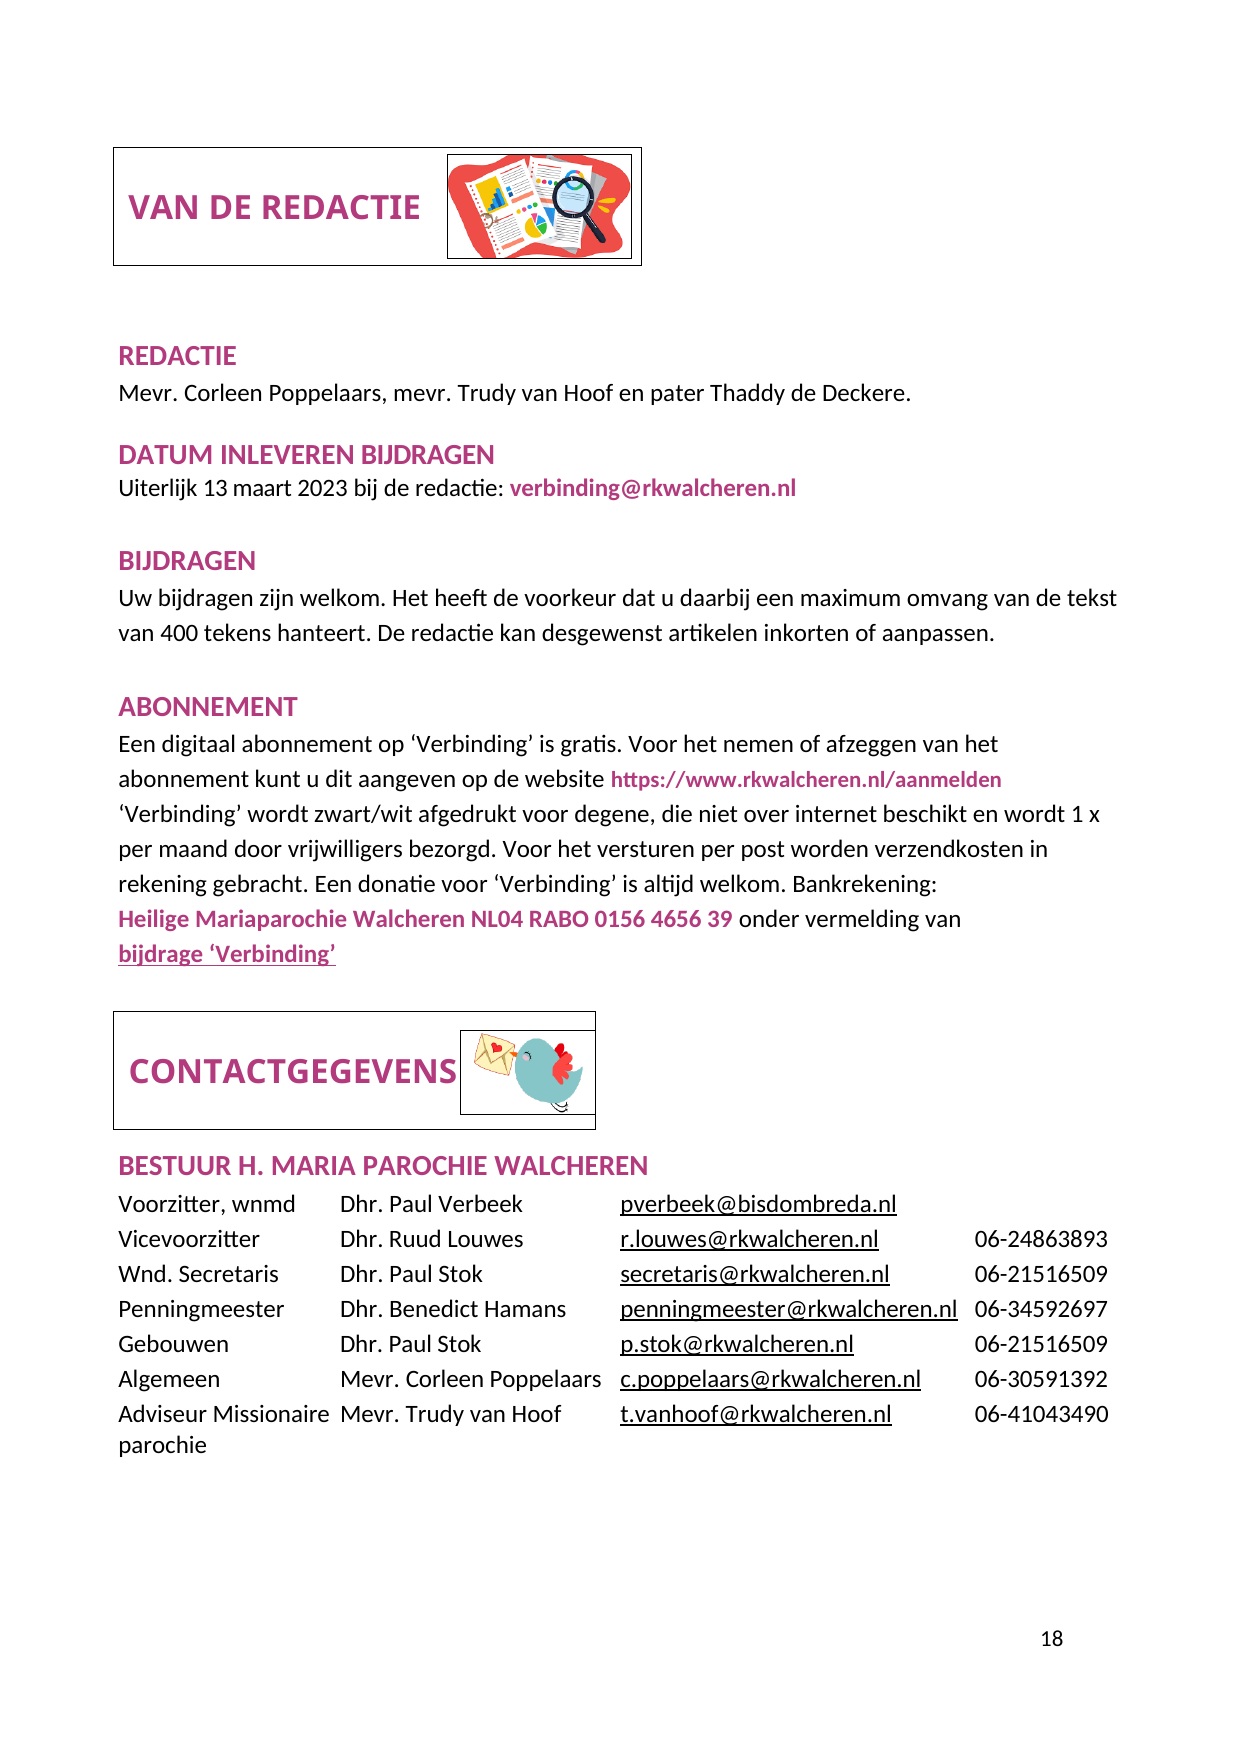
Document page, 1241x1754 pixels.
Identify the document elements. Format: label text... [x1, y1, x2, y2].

text DATUM INLEVEREN BIJDRAGEN [118, 436, 1122, 472]
text BIJDRAGEN [118, 542, 1122, 577]
text Gebouwen Dhr. Paul Stok p.stok@rkwalcheren.nl 06-21516509 [118, 1328, 1122, 1359]
text Mevr. Corleen Poppelaars, mevr. Trudy van Hoof en pater Thaddy de Deckere. [118, 377, 1122, 436]
text Uw bijdragen zijn welkom. Het heeft de voorkeur dat u daarbij een maximum omvang van de tekst van 400 tekens hanteert. De redactie kan desgewenst artikelen inkorten of aanpassen. ABONNEMENT Een digitaal abonnement op ‘Verbinding’ is gratis. Voor het nemen of afzeggen van het abonnement kunt u dit aangeven op de website https://www.rkwalcheren.nl/aanmelden ‘Verbinding’ wordt zwart/wit afgedrukt voor degene, die niet over internet beschikt en wordt 1 x per maand door vrijwilligers bezorgd. Voor het versturen per post worden verzendkosten in rekening gebracht. Een donatie voor ‘Verbinding’ is altijd welkom. Bankrekening: Heilige Mariaparochie Walcheren NL04 RABO 0156 4656 39 onder vermelding van bijdrage ‘Verbinding’ [118, 583, 1122, 969]
text Penningmeester Dhr. Benedict Hamans penningmeester@rkwalcheren.nl 06-34592697 [118, 1293, 1122, 1324]
text REDACTIE [118, 337, 1122, 372]
text Vicevoorzitter Dhr. Ruud Louwes r.louwes@rkwalcheren.nl 06-24863893 [118, 1223, 1122, 1254]
text Uiterlijk 13 maart 2023 bij de redactie: verbinding@rkwalcheren.nl [118, 472, 1122, 502]
text Adviseur Missionaire Mevr. Trudy van Hoof t.vanhoof@rkwalcheren.nl 06-41043490 [118, 1398, 1122, 1429]
picture [448, 155, 631, 258]
text Voorzitter, wnmd Dhr. Paul Verbeek pverbeek@bisdombreda.nl [118, 1188, 1122, 1219]
text Algemeen Mevr. Corleen Poppelaars c.poppelaars@rkwalcheren.nl 06-30591392 [118, 1363, 1122, 1394]
text Wnd. Secretaris Dhr. Paul Stok secretaris@rkwalcheren.nl 06-21516509 [118, 1258, 1122, 1289]
picture [461, 1031, 595, 1114]
text BESTUUR H. MARIA PAROCHIE WALCHEREN [118, 1147, 1122, 1183]
text parochie [118, 1429, 1122, 1459]
